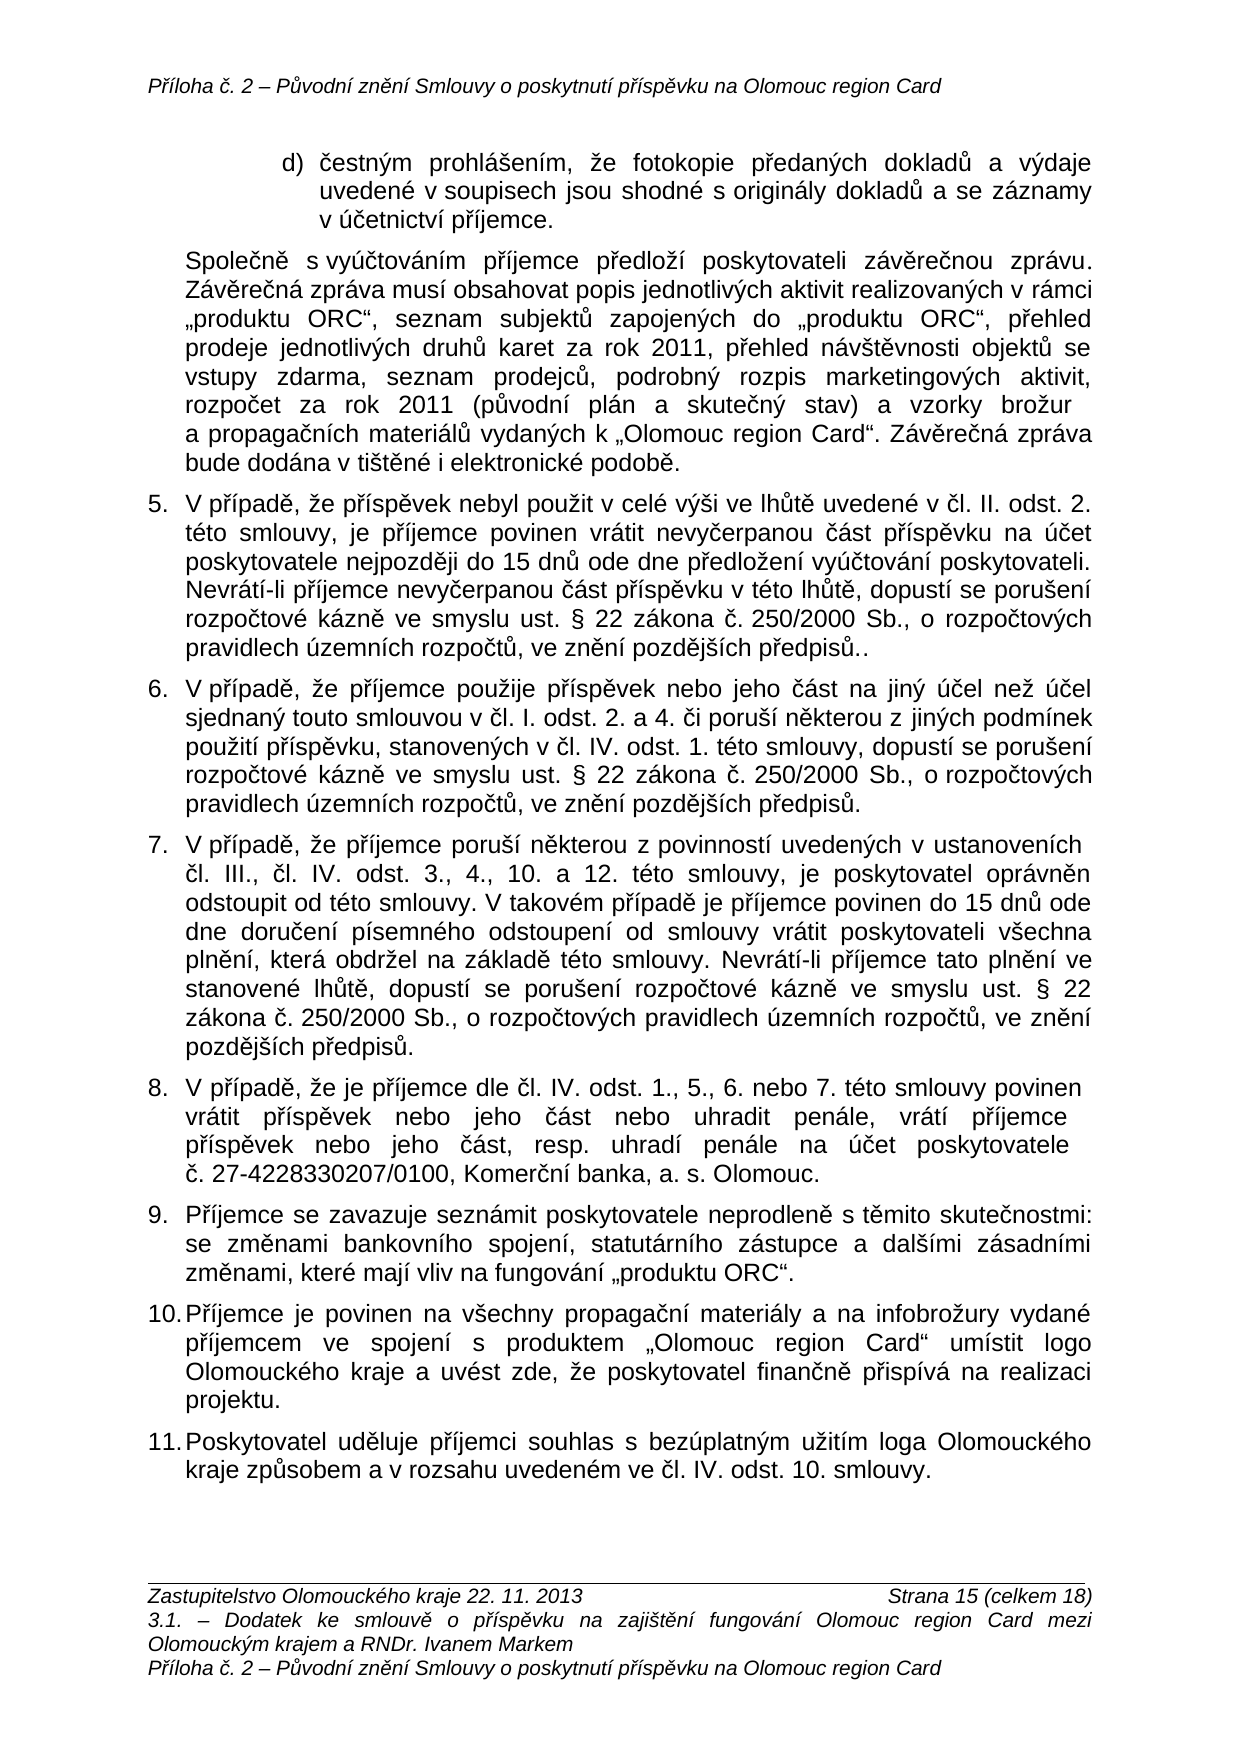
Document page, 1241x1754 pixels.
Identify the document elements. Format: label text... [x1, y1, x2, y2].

list Příjemce je povinen na všechny propagační materiály a na infobrožury vydané příjemcem ve spojení s produktem „Olomouc region Card“ umístit logo Olomouckého kraje a uvést zde, že poskytovatel finančně přispívá na realizaci projektu. [148, 1299, 1093, 1414]
list V případě, že příjemce poruší některou z povinností uvedených v ustanoveních čl. III., čl. IV. odst. 3., 4., 10. a 12. této smlouvy, je poskytovatel oprávněn odstoupit od této smlouvy. V takovém případě je příjemce povinen do 15 dnů ode dne doručení písemného odstoupení od smlouvy vrátit poskytovateli všechna plnění, která obdržel na základě této smlouvy. Nevrátí-li příjemce tato plnění ve stanovené lhůtě, dopustí se porušení rozpočtové kázně ve smyslu ust. § 22 zákona č. 250/2000 Sb., o rozpočtových pravidlech územních rozpočtů, ve znění pozdějších předpisů. [148, 830, 1093, 1060]
list čestným prohlášením, že fotokopie předaných dokladů a výdaje uvedené v soupisech jsou shodné s originály dokladů a se záznamy v účetnictví příjemce. [282, 148, 1093, 234]
list V případě, že příspěvek nebyl použit v celé výši ve lhůtě uvedené v čl. II. odst. 2. této smlouvy, je příjemce povinen vrátit nevyčerpanou část příspěvku na účet poskytovatele nejpozději do 15 dnů ode dne předložení vyúčtování poskytovateli. Nevrátí-li příjemce nevyčerpanou část příspěvku v této lhůtě, dopustí se porušení rozpočtové kázně ve smyslu ust. § 22 zákona č. 250/2000 Sb., o rozpočtových pravidlech územních rozpočtů, ve znění pozdějších předpisů.. [148, 489, 1093, 661]
text Společně s vyúčtováním příjemce předloží poskytovateli závěrečnou zprávu. Závěrečná zpráva musí obsahovat popis jednotlivých aktivit realizovaných v rámci „produktu ORC“, seznam subjektů zapojených do „produktu ORC“, přehled prodeje jednotlivých druhů karet za rok 2011, přehled návštěvnosti objektů se vstupy zdarma, seznam prodejců, podrobný rozpis marketingových aktivit, rozpočet za rok 2011 (původní plán a skutečný stav) a vzorky brožur a propagačních materiálů vydaných k „Olomouc region Card“. Závěrečná zpráva bude dodána v tištěné i elektronické podobě. [185, 246, 1093, 476]
list V případě, že příjemce použije příspěvek nebo jeho část na jiný účel než účel sjednaný touto smlouvou v čl. I. odst. 2. a 4. či poruší některou z jiných podmínek použití příspěvku, stanovených v čl. IV. odst. 1. této smlouvy, dopustí se porušení rozpočtové kázně ve smyslu ust. § 22 zákona č. 250/2000 Sb., o rozpočtových pravidlech územních rozpočtů, ve znění pozdějších předpisů. [148, 674, 1093, 818]
list Poskytovatel uděluje příjemci souhlas s bezúplatným užitím loga Olomouckého kraje způsobem a v rozsahu uvedeném ve čl. IV. odst. 10. smlouvy. [148, 1426, 1093, 1484]
list Příjemce se zavazuje seznámit poskytovatele neprodleně s těmito skutečnostmi: se změnami bankovního spojení, statutárního zástupce a dalšími zásadními změnami, které mají vliv na fungování „produktu ORC“. [148, 1200, 1093, 1286]
list V případě, že je příjemce dle čl. IV. odst. 1., 5., 6. nebo 7. této smlouvy povinen vrátit příspěvek nebo jeho část nebo uhradit penále, vrátí příjemce příspěvek nebo jeho část, resp. uhradí penále na účet poskytovatele č. 27-4228330207/0100, Komerční banka, a. s. Olomouc. [148, 1073, 1093, 1188]
